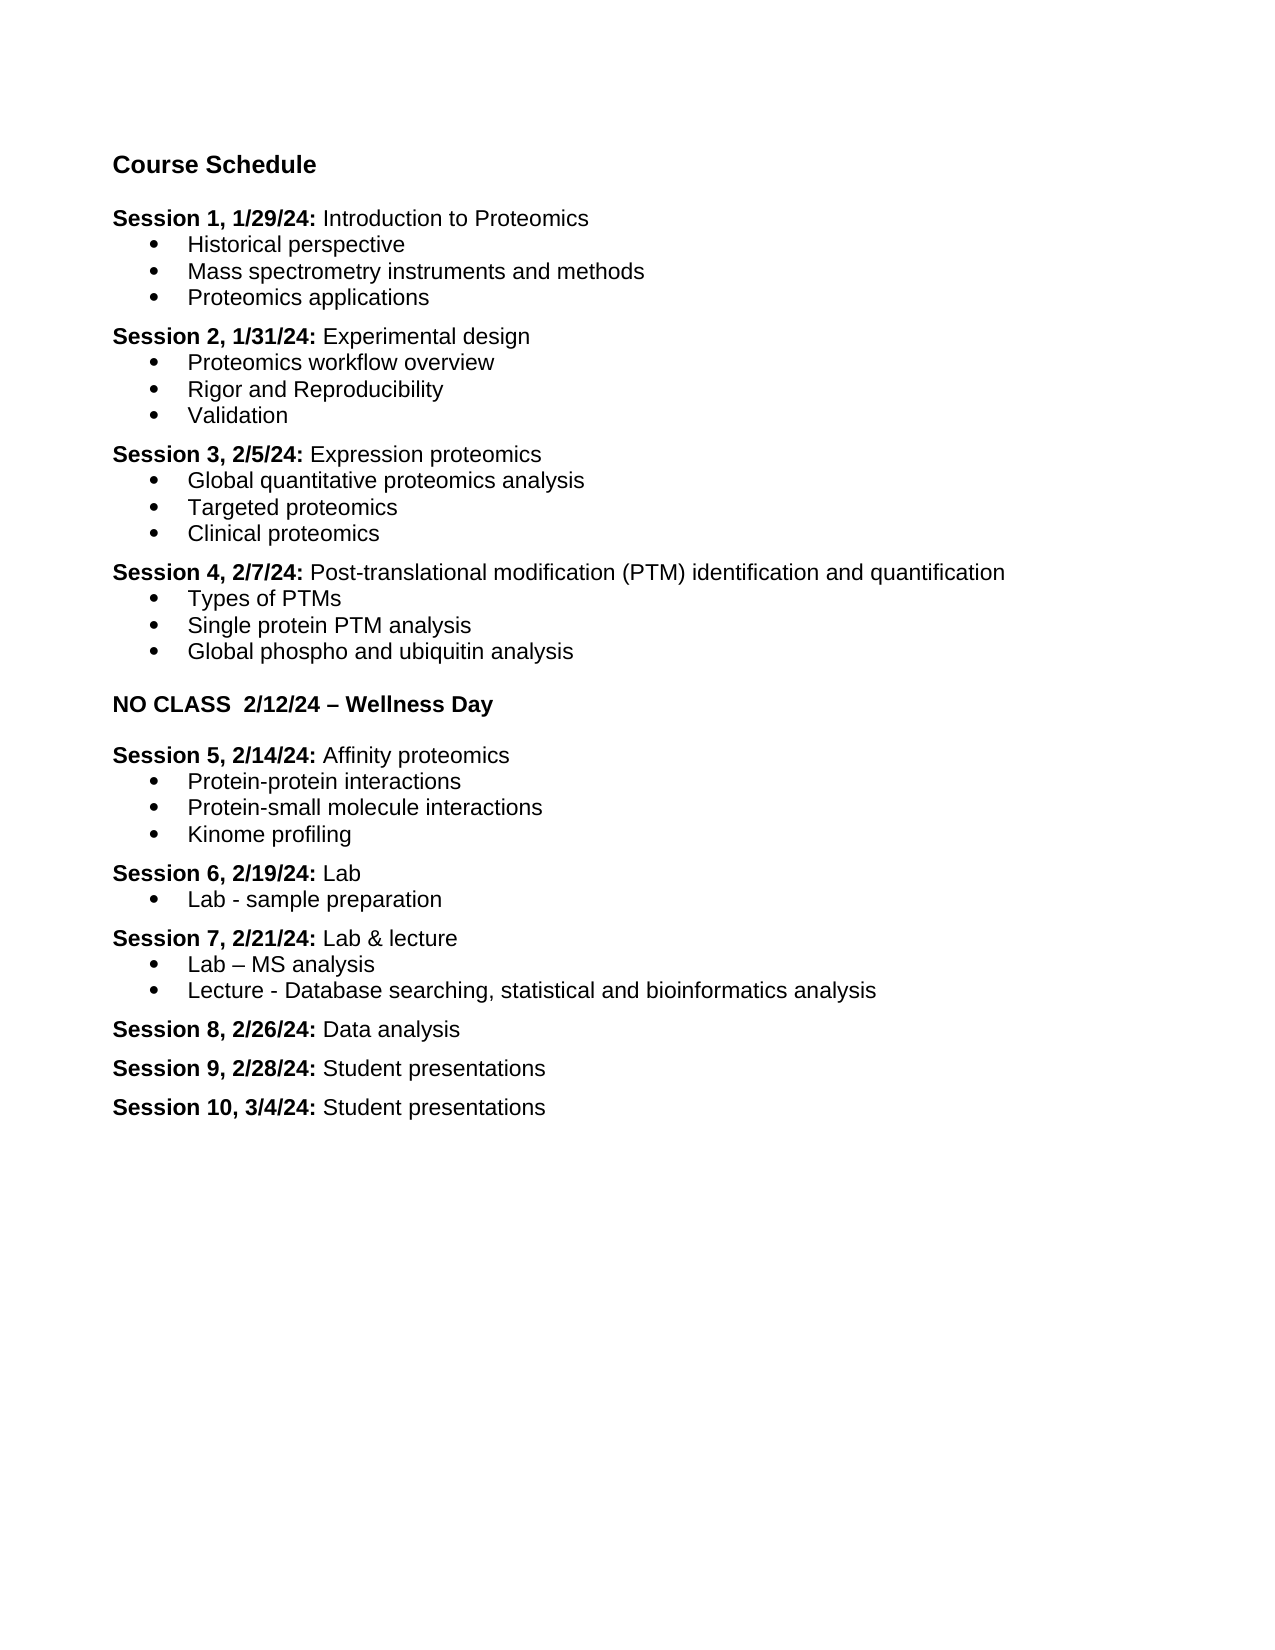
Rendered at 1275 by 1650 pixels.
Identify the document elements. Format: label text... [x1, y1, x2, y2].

text Session 9, 2/28/24: Student presentations [112, 1055, 1162, 1082]
text Session 5, 2/14/24: Affinity proteomics [112, 742, 1162, 768]
list Historical perspective [150, 231, 1162, 258]
text Session 2, 1/31/24: Experimental design [112, 323, 1162, 349]
list Validation [150, 402, 1162, 428]
list Clinical proteomics [150, 520, 1162, 546]
list Mass spectrometry instruments and methods [150, 258, 1162, 284]
list Single protein PTM analysis [150, 612, 1162, 638]
text Session 3, 2/5/24: Expression proteomics [112, 441, 1162, 467]
text Session 1, 1/29/24: Introduction to Proteomics [112, 205, 1162, 231]
list Global phospho and ubiquitin analysis [150, 638, 1162, 664]
text Session 8, 2/26/24: Data analysis [112, 1016, 1162, 1043]
list Protein-protein interactions [150, 768, 1162, 794]
text Course Schedule [112, 150, 1162, 179]
list Protein-small molecule interactions [150, 794, 1162, 821]
text Session 10, 3/4/24: Student presentations [112, 1094, 1162, 1120]
list Targeted proteomics [150, 494, 1162, 520]
text Session 7, 2/21/24: Lab & lecture [112, 925, 1162, 951]
list Global quantitative proteomics analysis [150, 467, 1162, 494]
text Session 4, 2/7/24: Post-translational modification (PTM) identification and quantification [112, 559, 1162, 585]
list Rigor and Reproducibility [150, 376, 1162, 402]
text Session 6, 2/19/24: Lab [112, 859, 1162, 886]
list Types of PTMs [150, 585, 1162, 612]
list Lab – MS analysis [150, 951, 1162, 977]
list Proteomics applications [150, 284, 1162, 311]
list Kinome profiling [150, 821, 1162, 847]
list Lecture - Database searching, statistical and bioinformatics analysis [150, 977, 1162, 1004]
text NO CLASS 2/12/24 – Wellness Day [112, 691, 1162, 717]
list Proteomics workflow overview [150, 349, 1162, 376]
list Lab - sample preparation [150, 886, 1162, 912]
